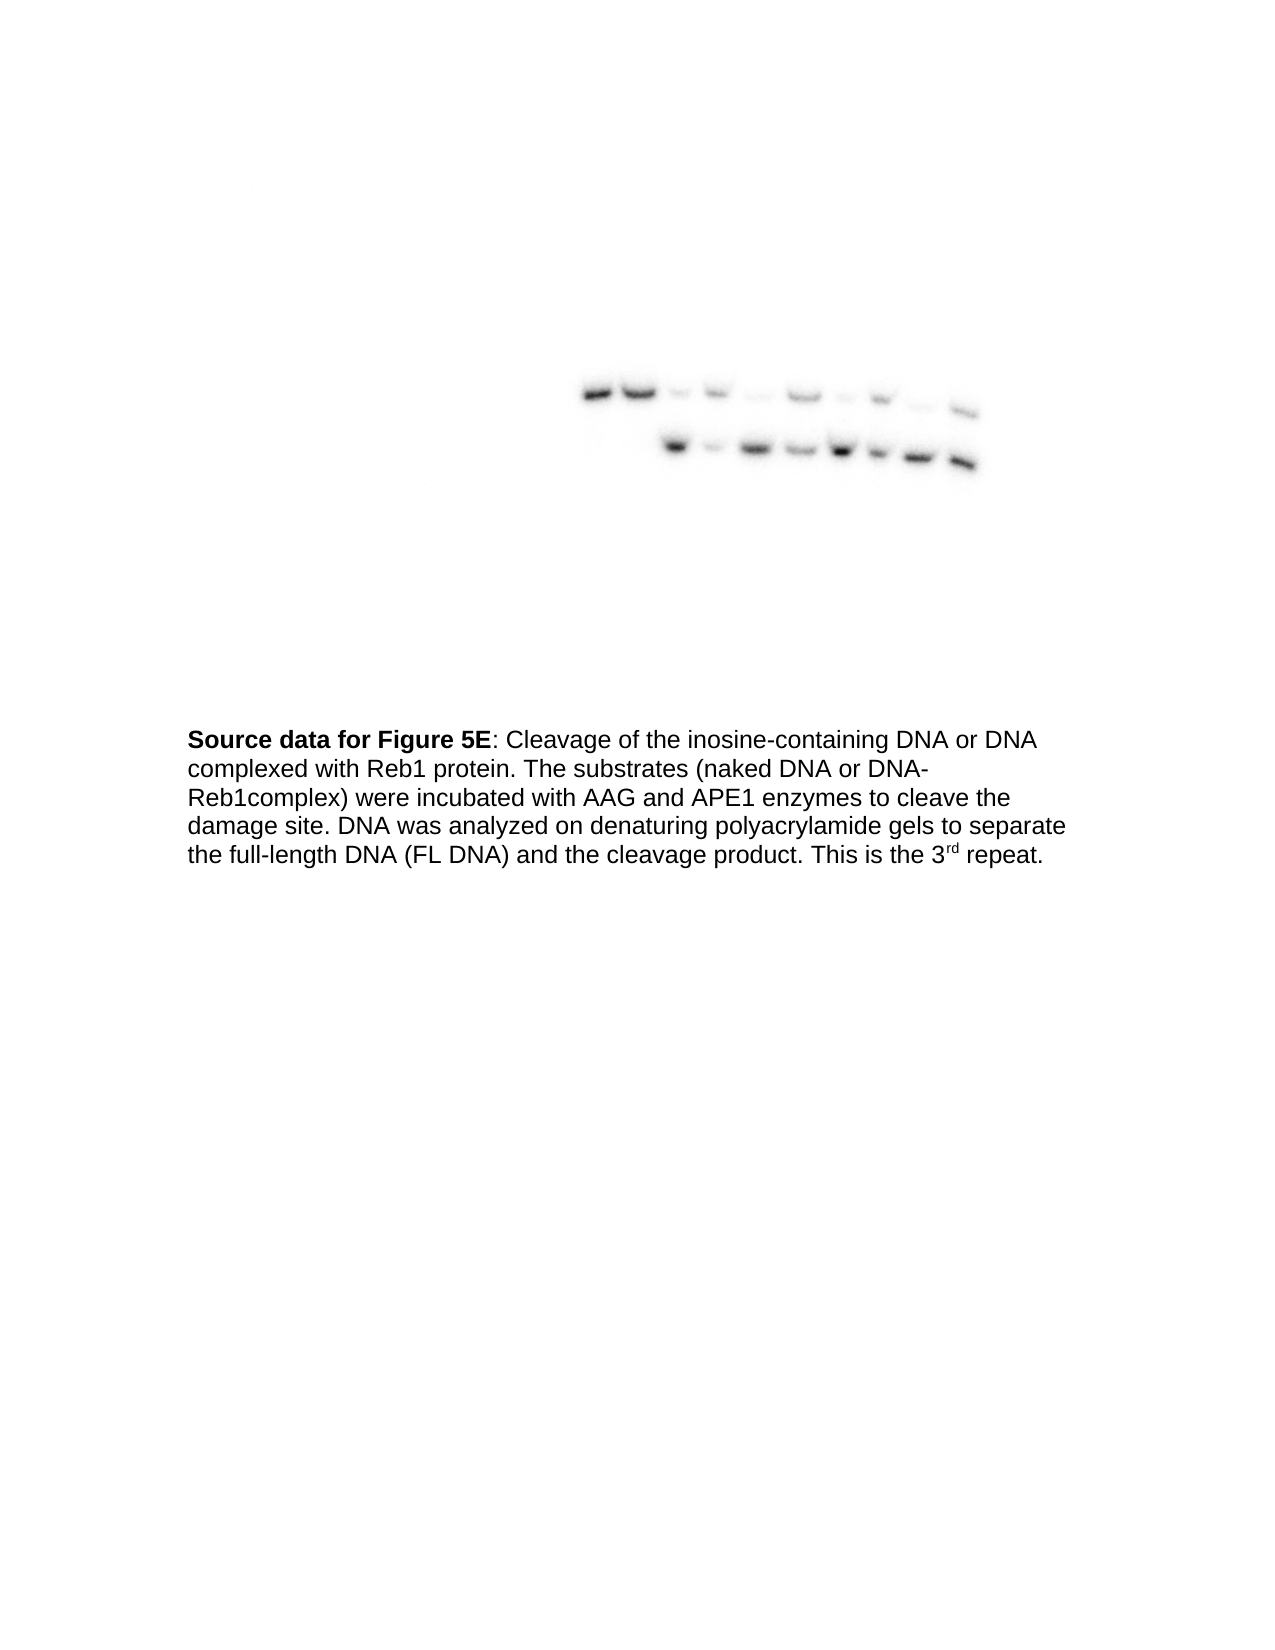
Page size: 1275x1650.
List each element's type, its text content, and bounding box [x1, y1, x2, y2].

picture [187, 150, 1066, 720]
